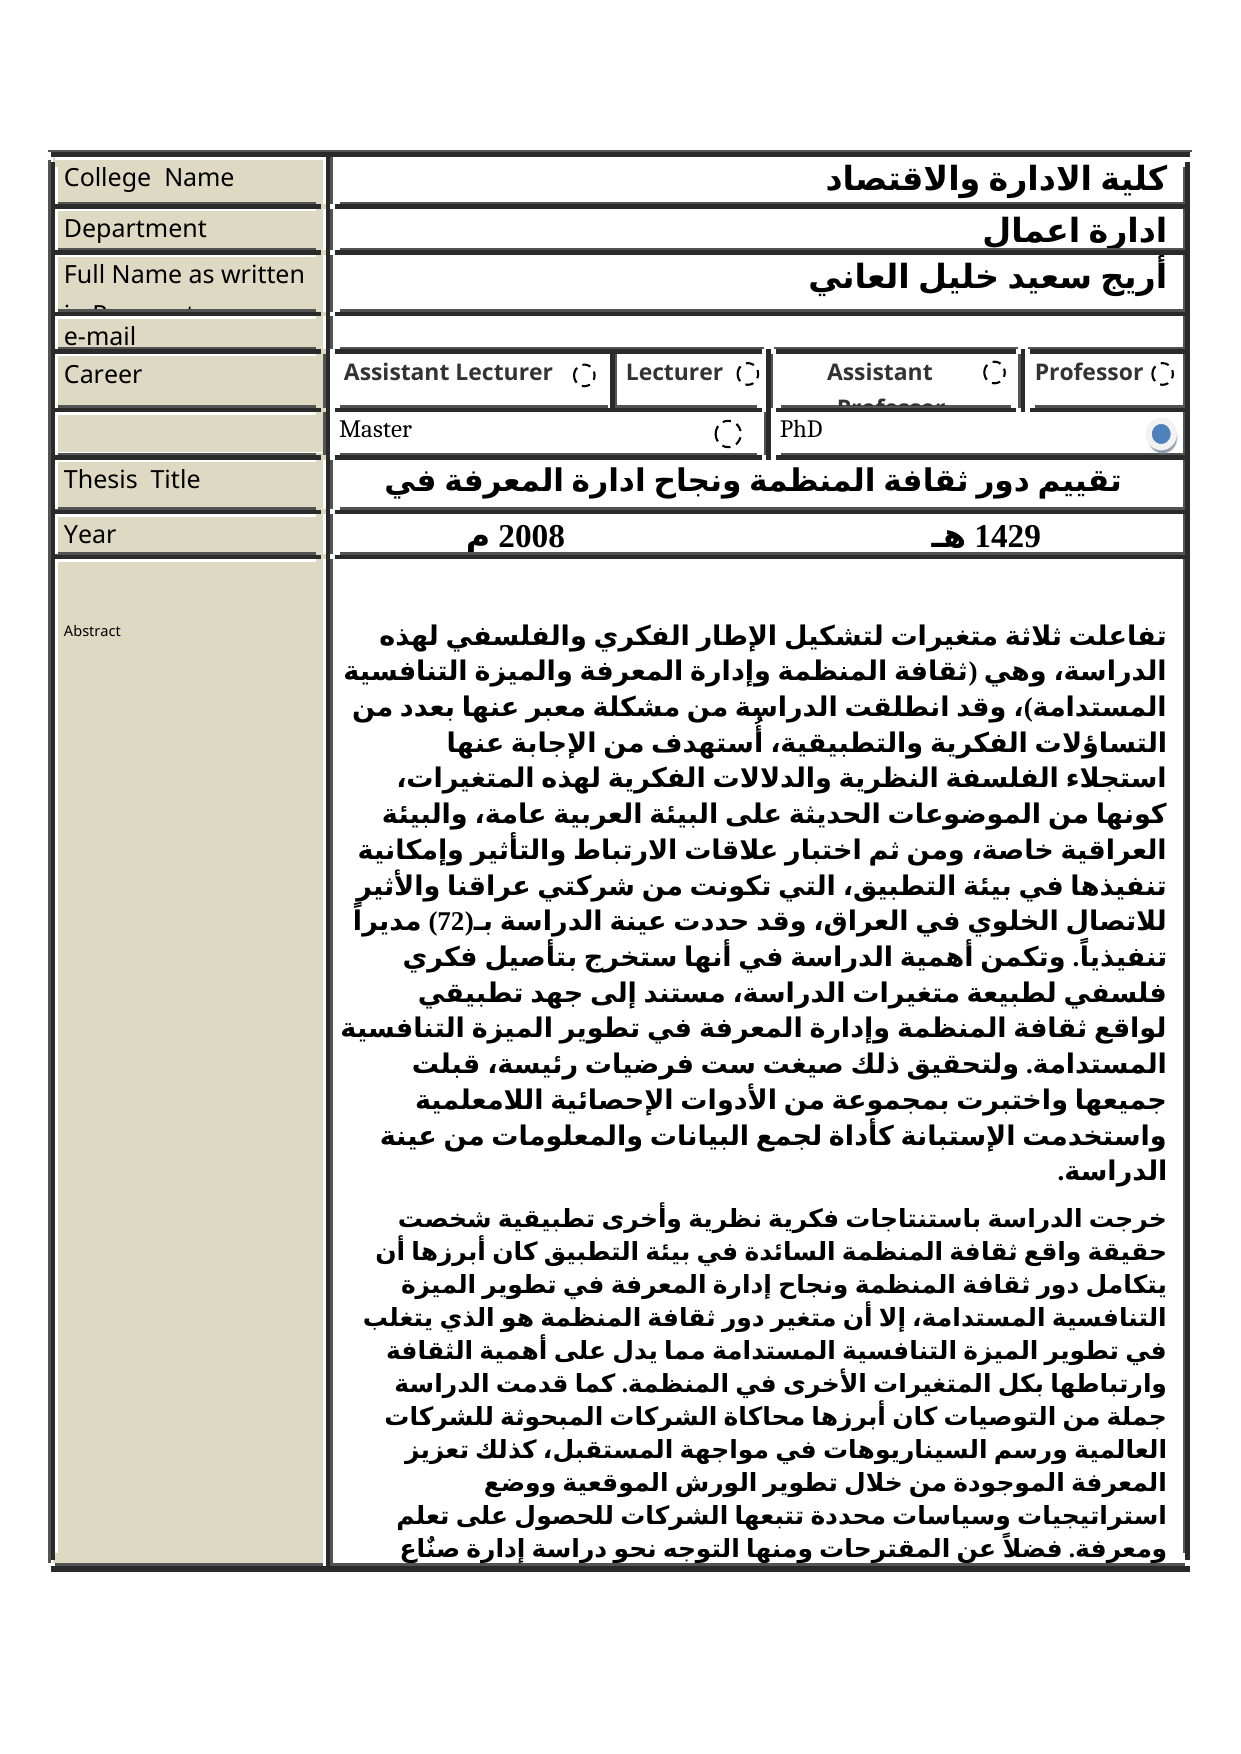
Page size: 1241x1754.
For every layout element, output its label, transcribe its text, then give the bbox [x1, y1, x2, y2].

table_cell Lecturer [617, 347, 769, 405]
table_cell Year [58, 507, 326, 552]
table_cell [330, 552, 1187, 1563]
table_cell Assistant Lecturer [330, 347, 608, 405]
table_cell Career [58, 347, 326, 405]
table_cell أريج سعيد خليل العاني [330, 248, 1183, 309]
table_cell e-mail [58, 309, 326, 347]
table_cell [58, 405, 326, 452]
table_cell Full Name as written in Passport [58, 248, 326, 309]
table_cell Assistant Professor [769, 347, 1023, 405]
table_cell Abstract [53, 552, 326, 1563]
table_cell Master [330, 405, 766, 452]
table_cell Department [58, 201, 326, 248]
table_cell 1429 هـ 2008 م [330, 507, 1183, 552]
table_cell ادارة اعمال [330, 201, 1183, 248]
table_header College Name [53, 157, 323, 201]
table_cell تقييم دور ثقافة المنظمة ونجاح ادارة المعرفة في تطوير الميزة التنافسية المستدامة [330, 453, 1183, 507]
table_cell PhD [771, 405, 1183, 452]
table_cell Professor [1023, 347, 1183, 405]
table_header كلية الادارة والاقتصاد [333, 157, 1187, 201]
table_cell [330, 309, 1183, 347]
table_cell Thesis Title [58, 453, 326, 507]
